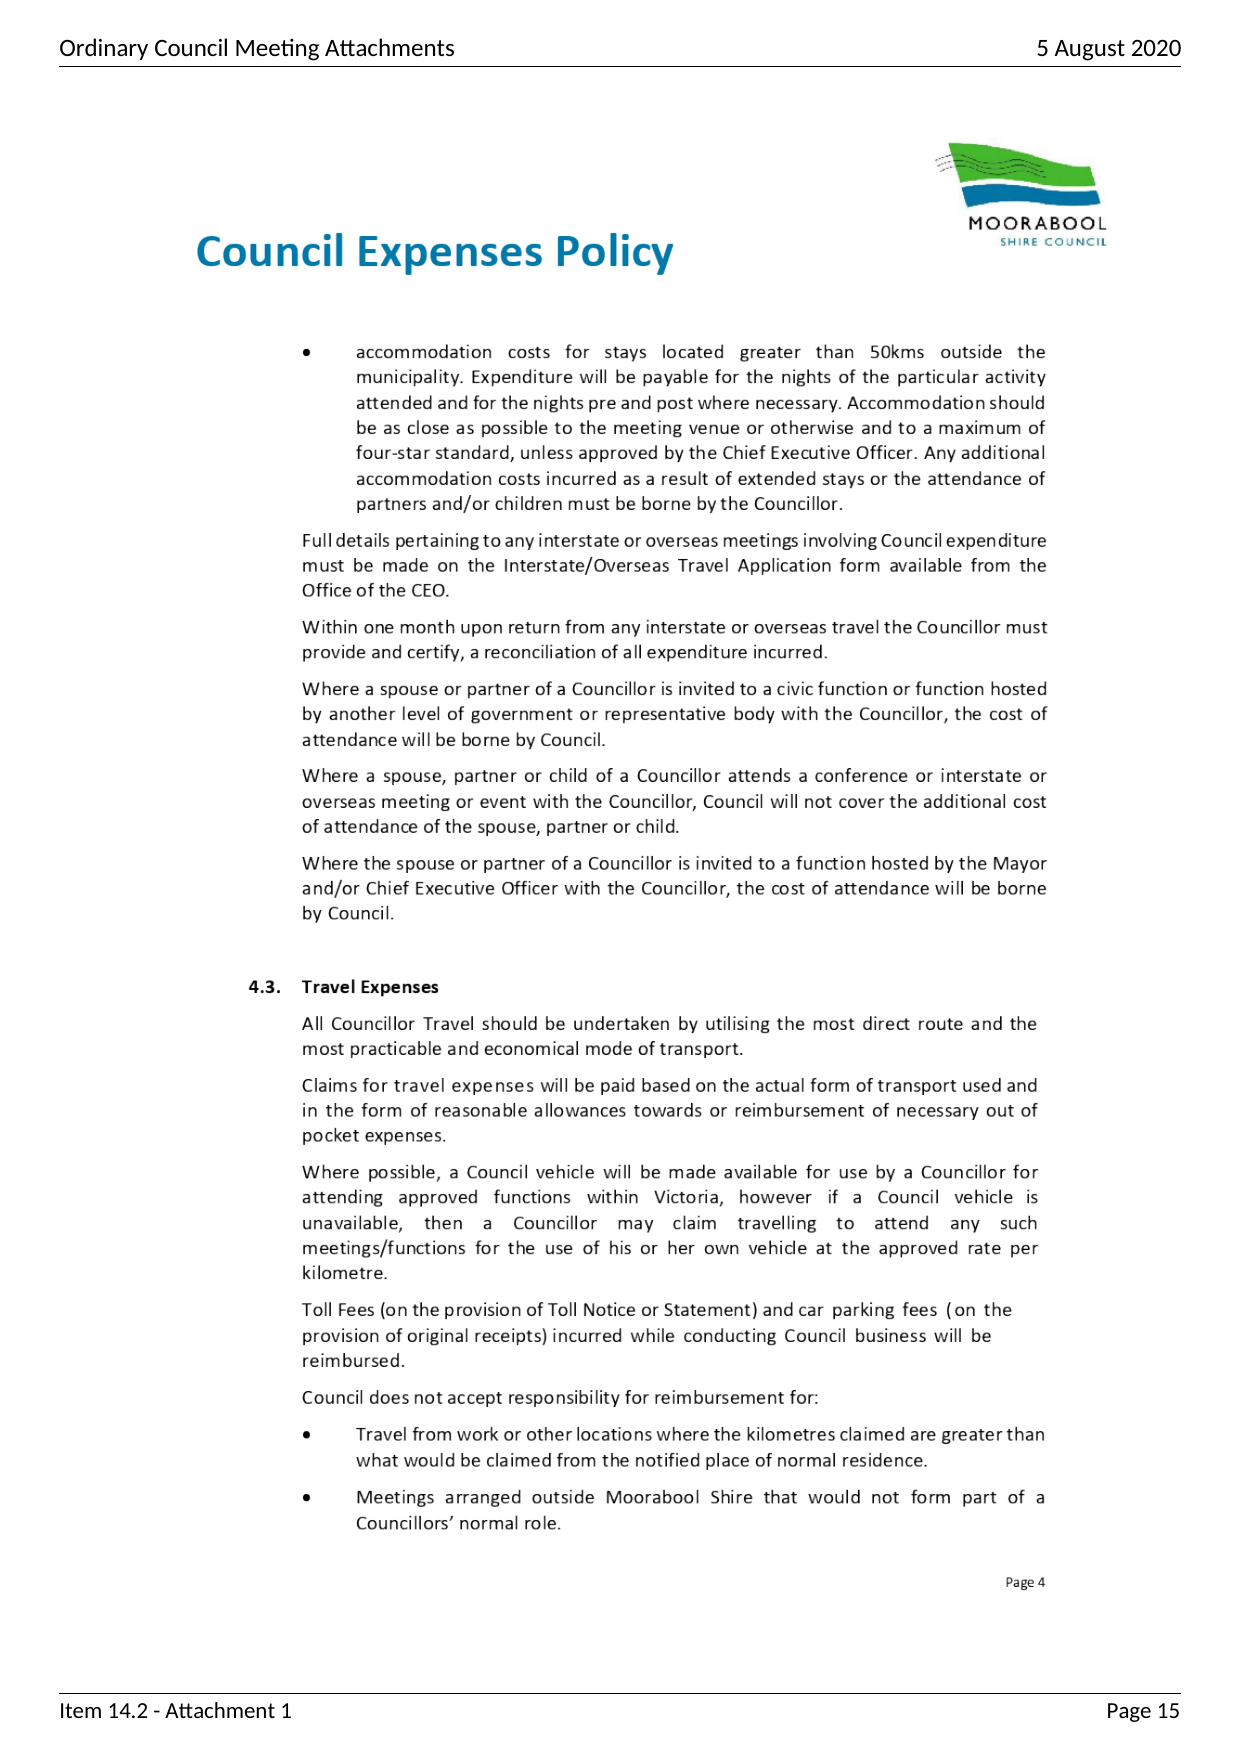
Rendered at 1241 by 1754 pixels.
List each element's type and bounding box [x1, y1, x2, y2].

picture [79, 112, 1162, 1658]
